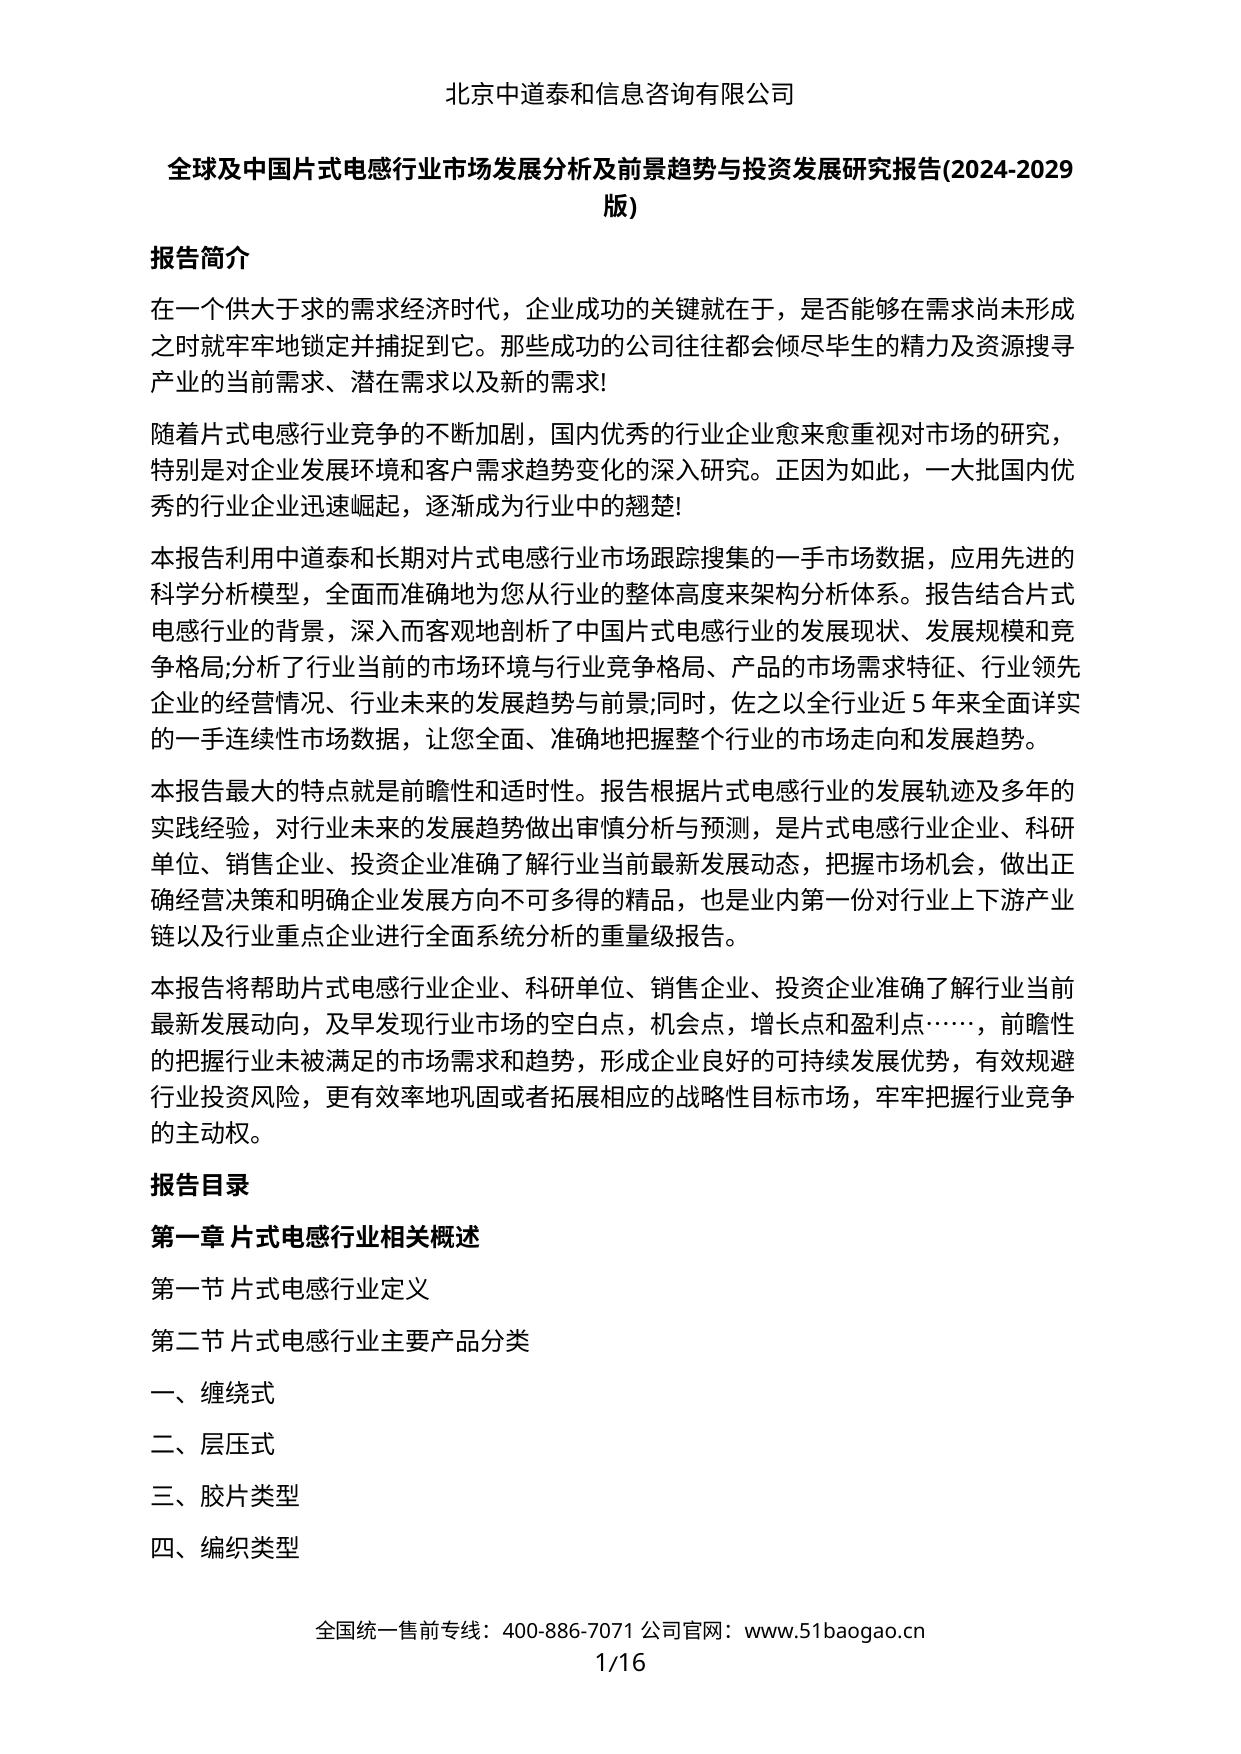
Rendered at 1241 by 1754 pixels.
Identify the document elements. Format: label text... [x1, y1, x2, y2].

text 报告目录 [150, 1166, 1090, 1202]
text 四、编织类型 [150, 1529, 1090, 1565]
text 报告简介 [150, 238, 1090, 274]
text 三、胶片类型 [150, 1477, 1090, 1513]
text 本报告利用中道泰和长期对片式电感行业市场跟踪搜集的一手市场数据，应用先进的科学分析模型，全面而准确地为您从行业的整体高度来架构分析体系。报告结合片式电感行业的背景，深入而客观地剖析了中国片式电感行业的发展现状、发展规模和竞争格局;分析了行业当前的市场环境与行业竞争格局、产品的市场需求特征、行业领先企业的经营情况、行业未来的发展趋势与前景;同时，佐之以全行业近5年来全面详实的一手连续性市场数据，让您全面、准确地把握整个行业的市场走向和发展趋势。 [150, 539, 1090, 756]
text 第二节 片式电感行业主要产品分类 [150, 1321, 1090, 1357]
text 随着片式电感行业竞争的不断加剧，国内优秀的行业企业愈来愈重视对市场的研究，特别是对企业发展环境和客户需求趋势变化的深入研究。正因为如此，一大批国内优秀的行业企业迅速崛起，逐渐成为行业中的翘楚! [150, 414, 1090, 523]
text 第一章 片式电感行业相关概述 [150, 1217, 1090, 1254]
text 本报告将帮助片式电感行业企业、科研单位、销售企业、投资企业准确了解行业当前最新发展动向，及早发现行业市场的空白点，机会点，增长点和盈利点……，前瞻性的把握行业未被满足的市场需求和趋势，形成企业良好的可持续发展优势，有效规避行业投资风险，更有效率地巩固或者拓展相应的战略性目标市场，牢牢把握行业竞争的主动权。 [150, 969, 1090, 1150]
text 全球及中国片式电感行业市场发展分析及前景趋势与投资发展研究报告(2024-2029版) [150, 150, 1090, 222]
text 一、缠绕式 [150, 1373, 1090, 1409]
text 在一个供大于求的需求经济时代，企业成功的关键就在于，是否能够在需求尚未形成之时就牢牢地锁定并捕捉到它。那些成功的公司往往都会倾尽毕生的精力及资源搜寻产业的当前需求、潜在需求以及新的需求! [150, 290, 1090, 399]
text 本报告最大的特点就是前瞻性和适时性。报告根据片式电感行业的发展轨迹及多年的实践经验，对行业未来的发展趋势做出审慎分析与预测，是片式电感行业企业、科研单位、销售企业、投资企业准确了解行业当前最新发展动态，把握市场机会，做出正确经营决策和明确企业发展方向不可多得的精品，也是业内第一份对行业上下游产业链以及行业重点企业进行全面系统分析的重量级报告。 [150, 772, 1090, 953]
text 第一节 片式电感行业定义 [150, 1269, 1090, 1306]
text 二、层压式 [150, 1425, 1090, 1461]
